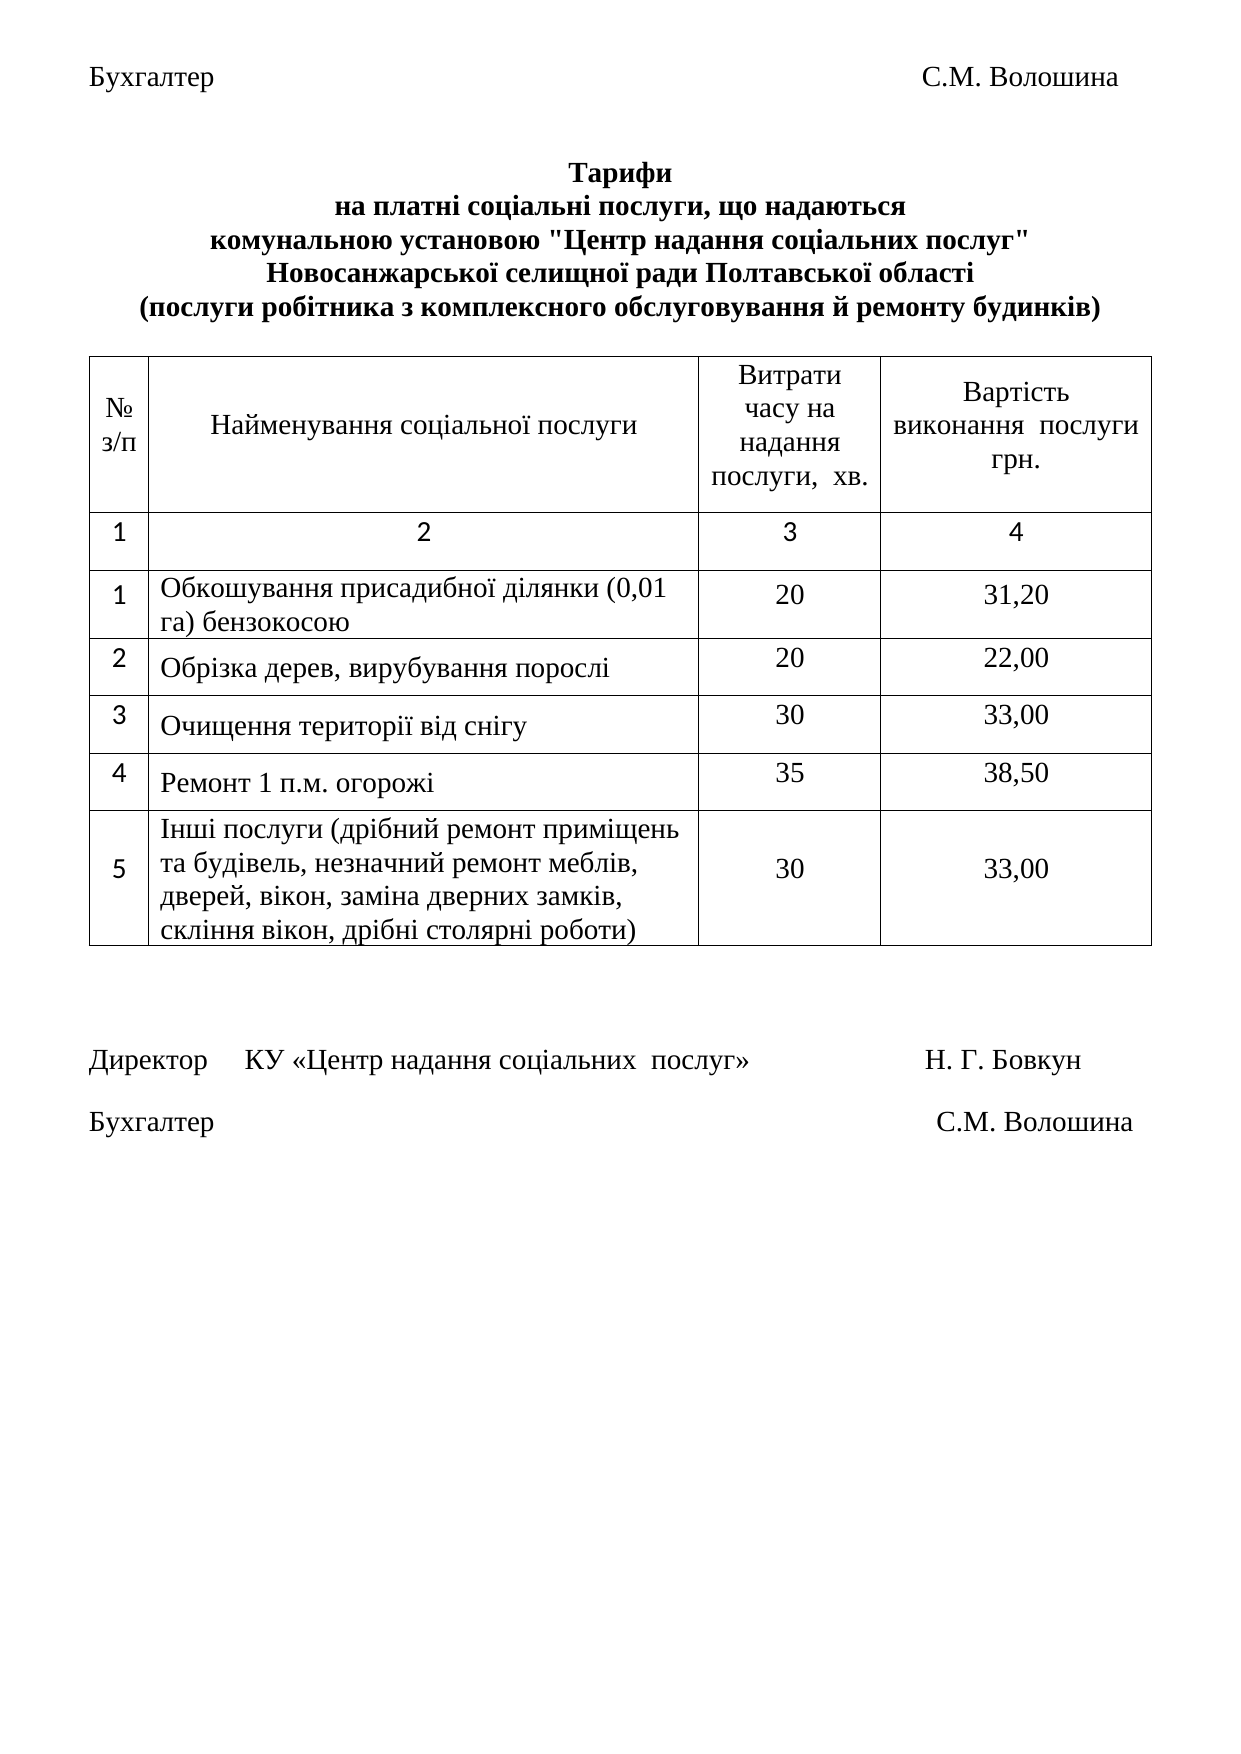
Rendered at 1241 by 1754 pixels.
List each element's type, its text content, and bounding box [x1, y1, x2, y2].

table_cell 5 [90, 811, 148, 945]
table_cell 38,50 [881, 754, 1151, 810]
table_cell 2 [90, 639, 148, 695]
table_cell 30 [699, 811, 880, 945]
text Бухгалтер С.М. Волошина [89, 59, 1152, 93]
table_cell 31,20 [881, 571, 1151, 638]
table_cell 4 [881, 513, 1151, 569]
table_header Витрати часу на надання послуги, хв. [699, 357, 880, 512]
text Директор КУ «Центр надання соціальних послуг» Н. Г. Бовкун [89, 1042, 1152, 1076]
table_cell 1 [90, 513, 148, 569]
text Тарифи [89, 155, 1152, 188]
table_cell 3 [90, 696, 148, 753]
table_cell 3 [699, 513, 880, 569]
table_cell Обрізка дерев, вирубування порослі [149, 639, 698, 695]
table_cell 35 [699, 754, 880, 810]
text (послуги робітника з комплексного обслуговування й ремонту будинків) [89, 289, 1152, 322]
table_cell Ремонт 1 п.м. огорожі [149, 754, 698, 810]
text Бухгалтер С.М. Волошина [89, 1104, 1152, 1138]
table_cell 20 [699, 639, 880, 695]
table_cell 1 [90, 571, 148, 638]
table_header № з/п [90, 357, 148, 512]
text комунальною установою "Центр надання соціальних послуг" [89, 222, 1152, 255]
text на платні соціальні послуги, що надаються [89, 188, 1152, 222]
table_cell 33,00 [881, 811, 1151, 945]
table_header Вартість виконання послуги грн. [881, 357, 1151, 512]
table_cell 20 [699, 571, 880, 638]
table_header Найменування соціальної послуги [149, 357, 698, 512]
table_cell 30 [699, 696, 880, 753]
table_cell 22,00 [881, 639, 1151, 695]
table_cell Обкошування присадибної ділянки (0,01 га) бензокосою [149, 571, 698, 638]
text Новосанжарської селищної ради Полтавської області [89, 255, 1152, 289]
table_cell 2 [149, 513, 698, 569]
table_cell 4 [90, 754, 148, 810]
table_cell 33,00 [881, 696, 1151, 753]
table_cell Очищення території від снігу [149, 696, 698, 753]
table_cell Інші послуги (дрібний ремонт приміщень та будівель, незначний ремонт меблів, дверей, вікон, заміна дверних замків, скління вікон, дрібні столярні роботи) [149, 811, 698, 945]
